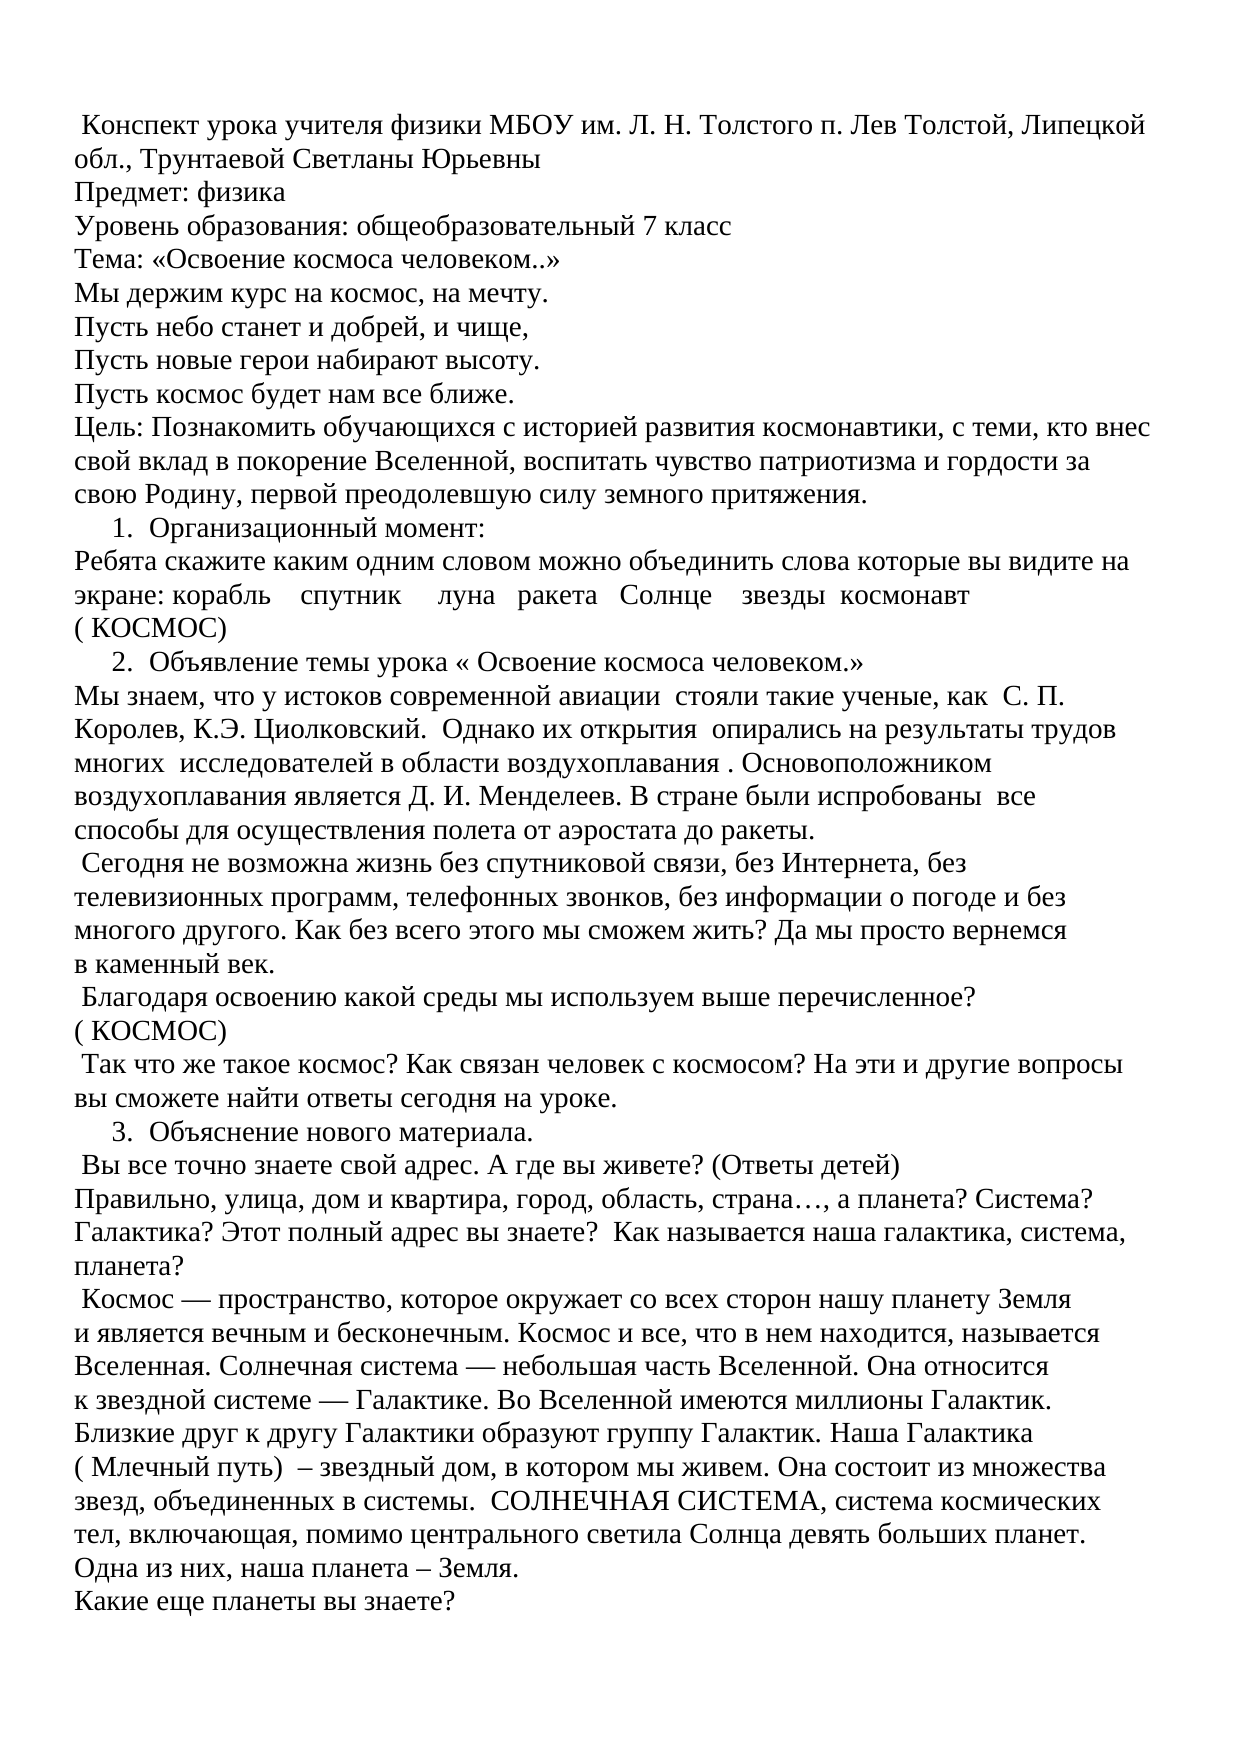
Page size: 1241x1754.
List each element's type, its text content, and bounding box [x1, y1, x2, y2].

text Пусть небо станет и добрей, и чище, [74, 309, 1152, 342]
text Правильно, улица, дом и квартира, город, область, страна…, а планета? Система? Галактика? Этот полный адрес вы знаете? Как называется наша галактика, система, планета? [74, 1181, 1152, 1281]
text Конспект урока учителя физики МБОУ им. Л. Н. Толстого п. Лев Толстой, Липецкой обл., Трунтаевой Светланы Юрьевны Предмет: физика Уровень образования: общеобразовательный 7 класс Тема: «Освоение космоса человеком..» [74, 107, 1152, 275]
list Объявление темы урока « Освоение космоса человеком.» [111, 644, 1152, 678]
text Какие еще планеты вы знаете? [74, 1583, 1152, 1617]
text Так что же такое космос? Как связан человек с космосом? На эти и другие вопросы вы сможете найти ответы сегодня на уроке. [74, 1047, 1152, 1114]
text Сегодня не возможна жизнь без спутниковой связи, без Интернета, без телевизионных программ, телефонных звонков, без информации о погоде и без многого другого. Как без всего этого мы сможем жить? Да мы просто вернемся в каменный век. [74, 845, 1152, 979]
text Благодаря освоению какой среды мы используем выше перечисленное? [74, 979, 1152, 1013]
list Объяснение нового материала. [111, 1114, 1152, 1147]
text Пусть новые герои набирают высоту. [74, 342, 1152, 376]
text Ребята скажите каким одним словом можно объединить слова которые вы видите на экране: корабль спутник луна ракета Солнце звезды космонавт [74, 543, 1152, 611]
text Мы знаем, что у истоков современной авиации стояли такие ученые, как С. П. Королев, К.Э. Циолковский. Однако их открытия опирались на результаты трудов многих исследователей в области воздухоплавания . Основоположником воздухоплавания является Д. И. Менделеев. В стране были испробованы все способы для осуществления полета от аэростата до ракеты. [74, 678, 1152, 845]
text Пусть космос будет нам все ближе. [74, 376, 1152, 409]
text Вы все точно знаете свой адрес. А где вы живете? (Ответы детей) [74, 1147, 1152, 1181]
text Космос — пространство, которое окружает со всех сторон нашу планету Земля и является вечным и бесконечным. Космос и все, что в нем находится, называется Вселенная. Солнечная система — небольшая часть Вселенной. Она относится к звездной системе — Галактике. Во Вселенной имеются миллионы Галактик. Близкие друг к другу Галактики образуют группу Галактик. Наша Галактика ( Млечный путь) – звездный дом, в котором мы живем. Она состоит из множества звезд, объединенных в системы. СОЛНЕЧНАЯ СИСТЕМА, система космических тел, включающая, помимо центрального светила Солнца девять больших планет. Одна из них, наша планета – Земля. [74, 1281, 1152, 1583]
text Цель: Познакомить обучающихся с историей развития космонавтики, с теми, кто внес свой вклад в покорение Вселенной, воспитать чувство патриотизма и гордости за свою Родину, первой преодолевшую силу земного притяжения. [74, 409, 1152, 510]
text Мы держим курс на космос, на мечту. [74, 275, 1152, 309]
list Организационный момент: [111, 510, 1152, 543]
text ( КОСМОС) [74, 611, 1152, 644]
text ( КОСМОС) [74, 1013, 1152, 1047]
